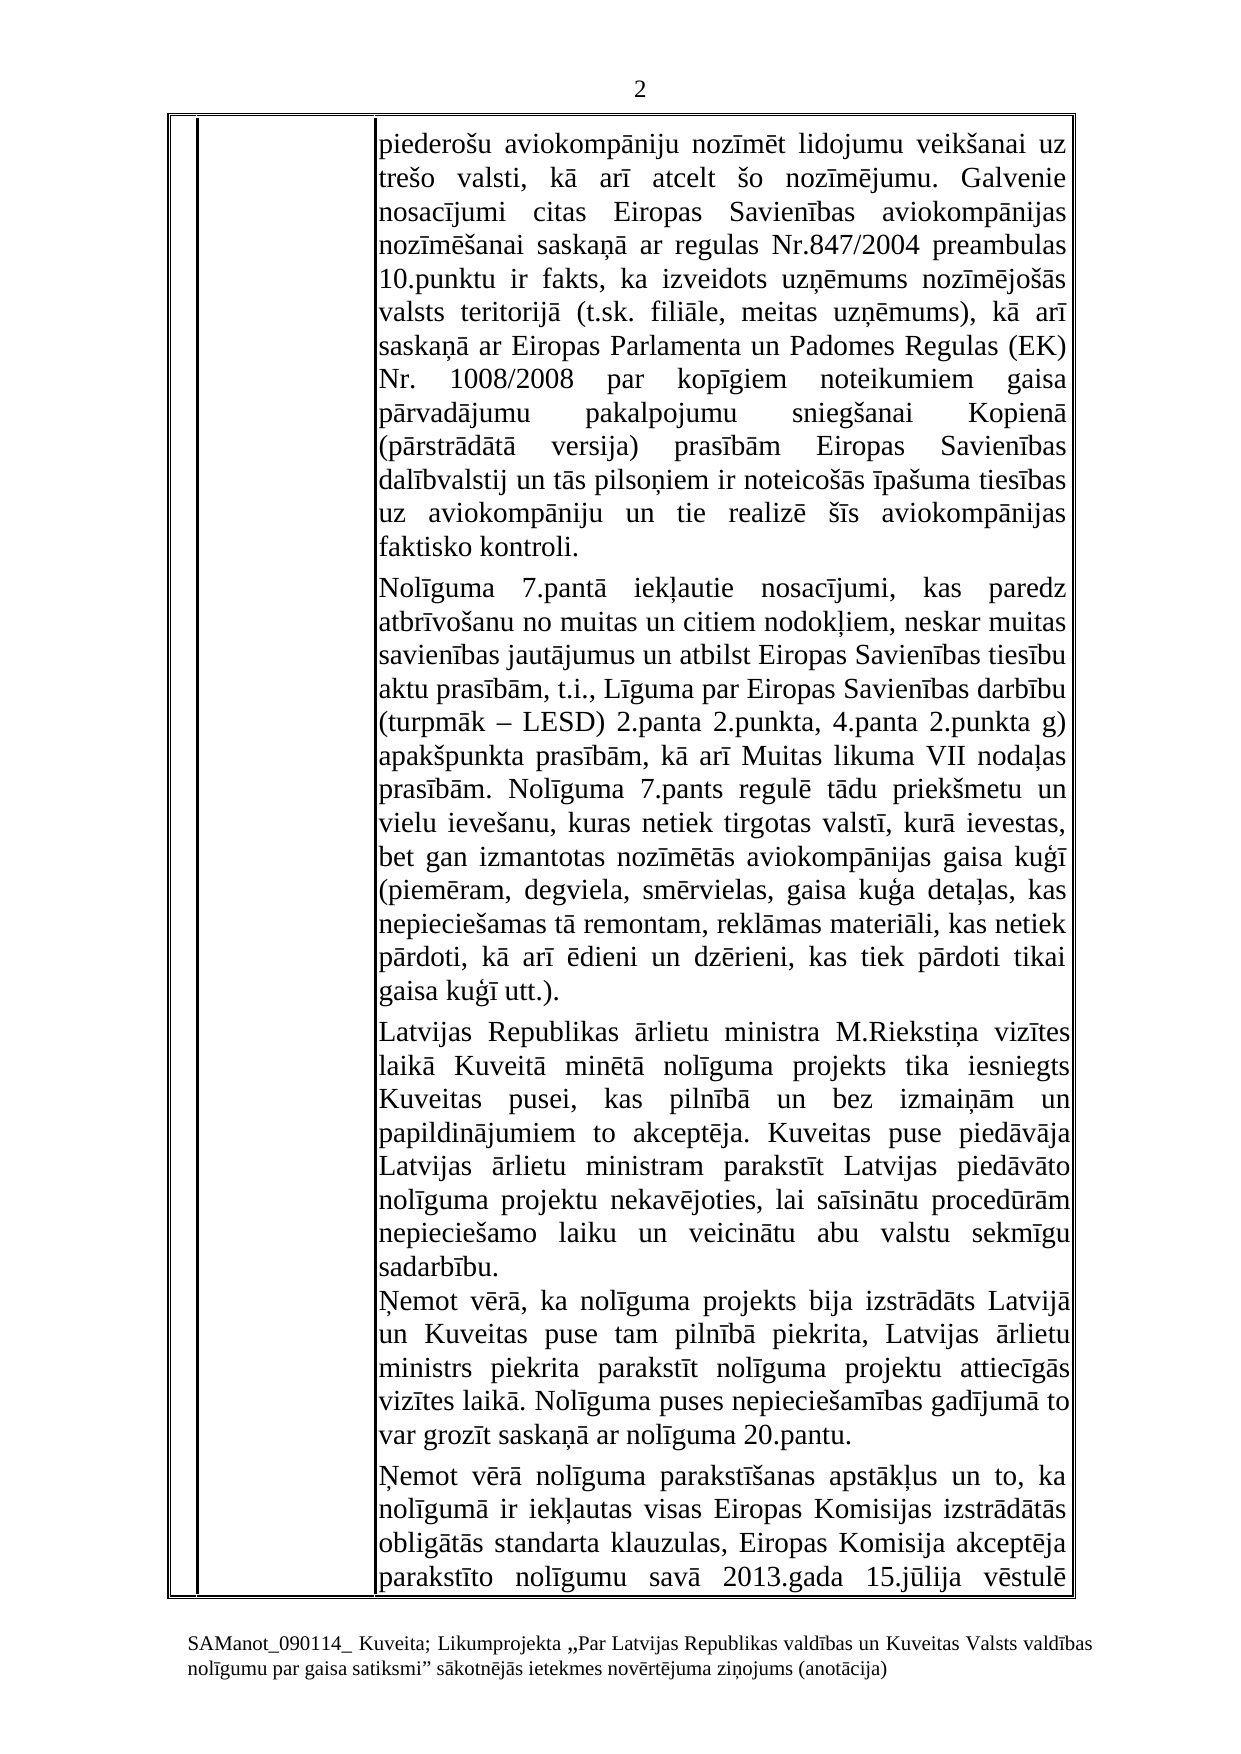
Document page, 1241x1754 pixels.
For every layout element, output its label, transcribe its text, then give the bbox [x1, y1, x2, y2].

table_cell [197, 114, 375, 1595]
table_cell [375, 116, 1072, 1595]
table_cell 2. [171, 114, 197, 1595]
